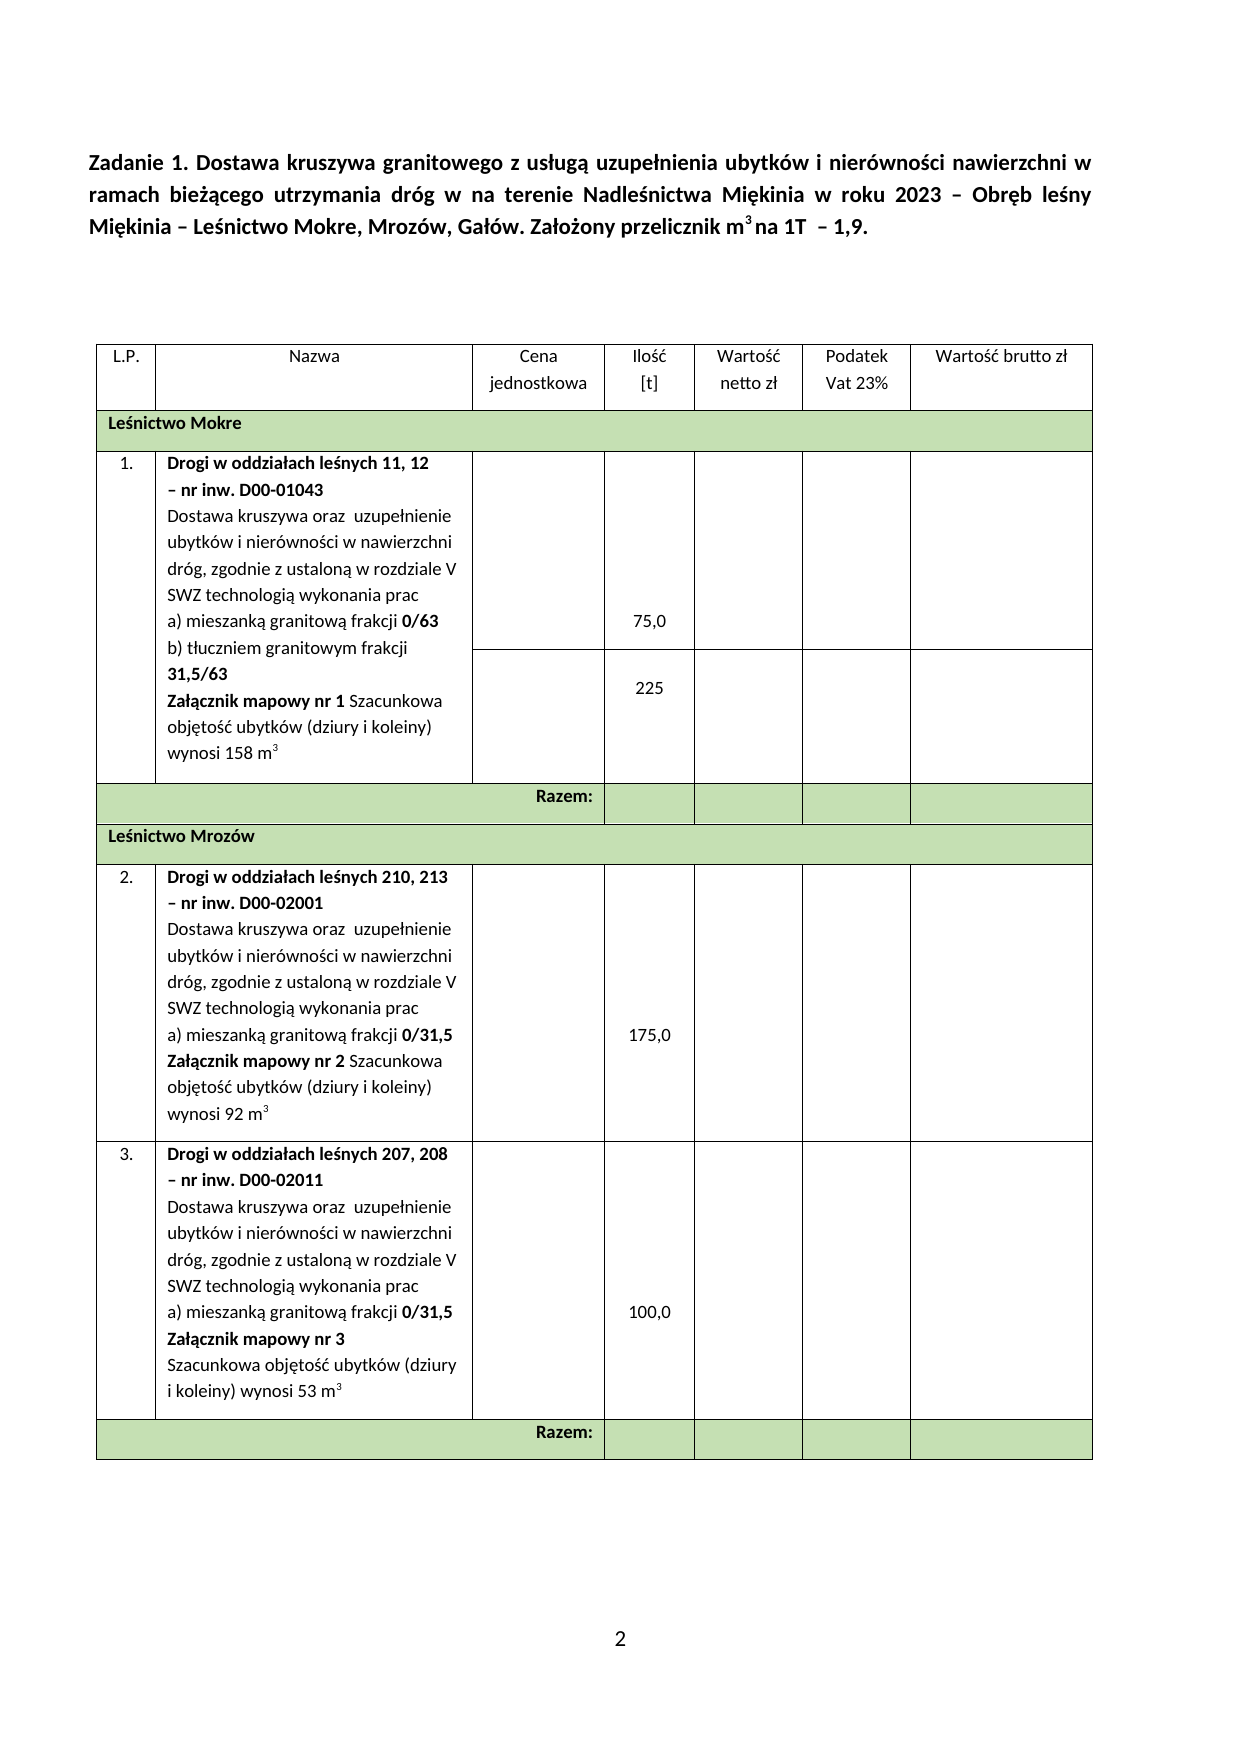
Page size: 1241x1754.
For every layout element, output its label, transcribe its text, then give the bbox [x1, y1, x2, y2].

table_cell [473, 650, 604, 783]
table_cell [911, 650, 1092, 783]
table_cell [911, 865, 1092, 1141]
table_cell [695, 1142, 802, 1419]
table_cell [911, 784, 1092, 823]
table_cell 2. [97, 865, 155, 1141]
table_cell Razem: [97, 784, 604, 823]
table_header L.P. [97, 345, 155, 410]
table_cell 75,0 [605, 452, 694, 649]
table_cell 3. [97, 1142, 155, 1419]
table_header Wartość netto zł [695, 345, 802, 410]
table_cell Razem: [97, 1420, 604, 1459]
table_cell Leśnictwo Mokre [97, 411, 1092, 451]
table_cell [911, 1420, 1092, 1459]
table_cell 225 [605, 650, 694, 783]
table_cell [695, 784, 802, 823]
table_cell Leśnictwo Mrozów [97, 825, 1092, 864]
table_header Cena jednostkowa [473, 345, 604, 410]
table_cell [803, 1142, 910, 1419]
table_cell Drogi w oddziałach leśnych 11, 12 – nr inw. D00-01043 Dostawa kruszywa oraz uzupełnienie ubytków i nierówności w nawierzchni dróg, zgodnie z ustaloną w rozdziale V SWZ technologią wykonania prac a) mieszanką granitową frakcji 0/63 b) tłuczniem granitowym frakcji 31,5/63 Załącznik mapowy nr 1 Szacunkowa objętość ubytków (dziury i koleiny) wynosi 158 m3 [156, 452, 472, 783]
table_cell Drogi w oddziałach leśnych 210, 213 – nr inw. D00-02001 Dostawa kruszywa oraz uzupełnienie ubytków i nierówności w nawierzchni dróg, zgodnie z ustaloną w rozdziale V SWZ technologią wykonania prac a) mieszanką granitową frakcji 0/31,5 Załącznik mapowy nr 2 Szacunkowa objętość ubytków (dziury i koleiny) wynosi 92 m3 [156, 865, 472, 1141]
list Zadanie 1. Dostawa kruszywa granitowego z usługą uzupełnienia ubytków i nierówności nawierzchni w ramach bieżącego utrzymania dróg w na terenie Nadleśnictwa Miękinia w roku 2023 – Obręb leśny Miękinia – Leśnictwo Mokre, Mrozów, Gałów. Założony przelicznik m3 na 1T – 1,9. [88, 148, 1093, 240]
table_cell [803, 452, 910, 649]
table_cell [695, 650, 802, 783]
table_cell [695, 1420, 802, 1459]
table_cell 100,0 [605, 1142, 694, 1419]
table_cell [803, 865, 910, 1141]
table_header Wartość brutto zł [911, 345, 1092, 410]
table_cell Drogi w oddziałach leśnych 207, 208 – nr inw. D00-02011 Dostawa kruszywa oraz uzupełnienie ubytków i nierówności w nawierzchni dróg, zgodnie z ustaloną w rozdziale V SWZ technologią wykonania prac a) mieszanką granitową frakcji 0/31,5 Załącznik mapowy nr 3 Szacunkowa objętość ubytków (dziury i koleiny) wynosi 53 m3 [156, 1142, 472, 1419]
table_header Podatek Vat 23% [803, 345, 910, 410]
table_header Nazwa [156, 345, 472, 410]
table_cell 1. [97, 452, 155, 783]
table_cell [473, 865, 604, 1141]
table_cell [695, 452, 802, 649]
table_cell [473, 452, 604, 649]
table_cell [473, 1142, 604, 1419]
table_cell [803, 784, 910, 823]
table_cell [695, 865, 802, 1141]
table_header Ilość [t] [605, 345, 694, 410]
table_cell [911, 1142, 1092, 1419]
table_cell [911, 452, 1092, 649]
table_cell [803, 1420, 910, 1459]
table_cell 175,0 [605, 865, 694, 1141]
table_cell [605, 1420, 694, 1459]
table_cell [605, 784, 694, 823]
table_cell [803, 650, 910, 783]
